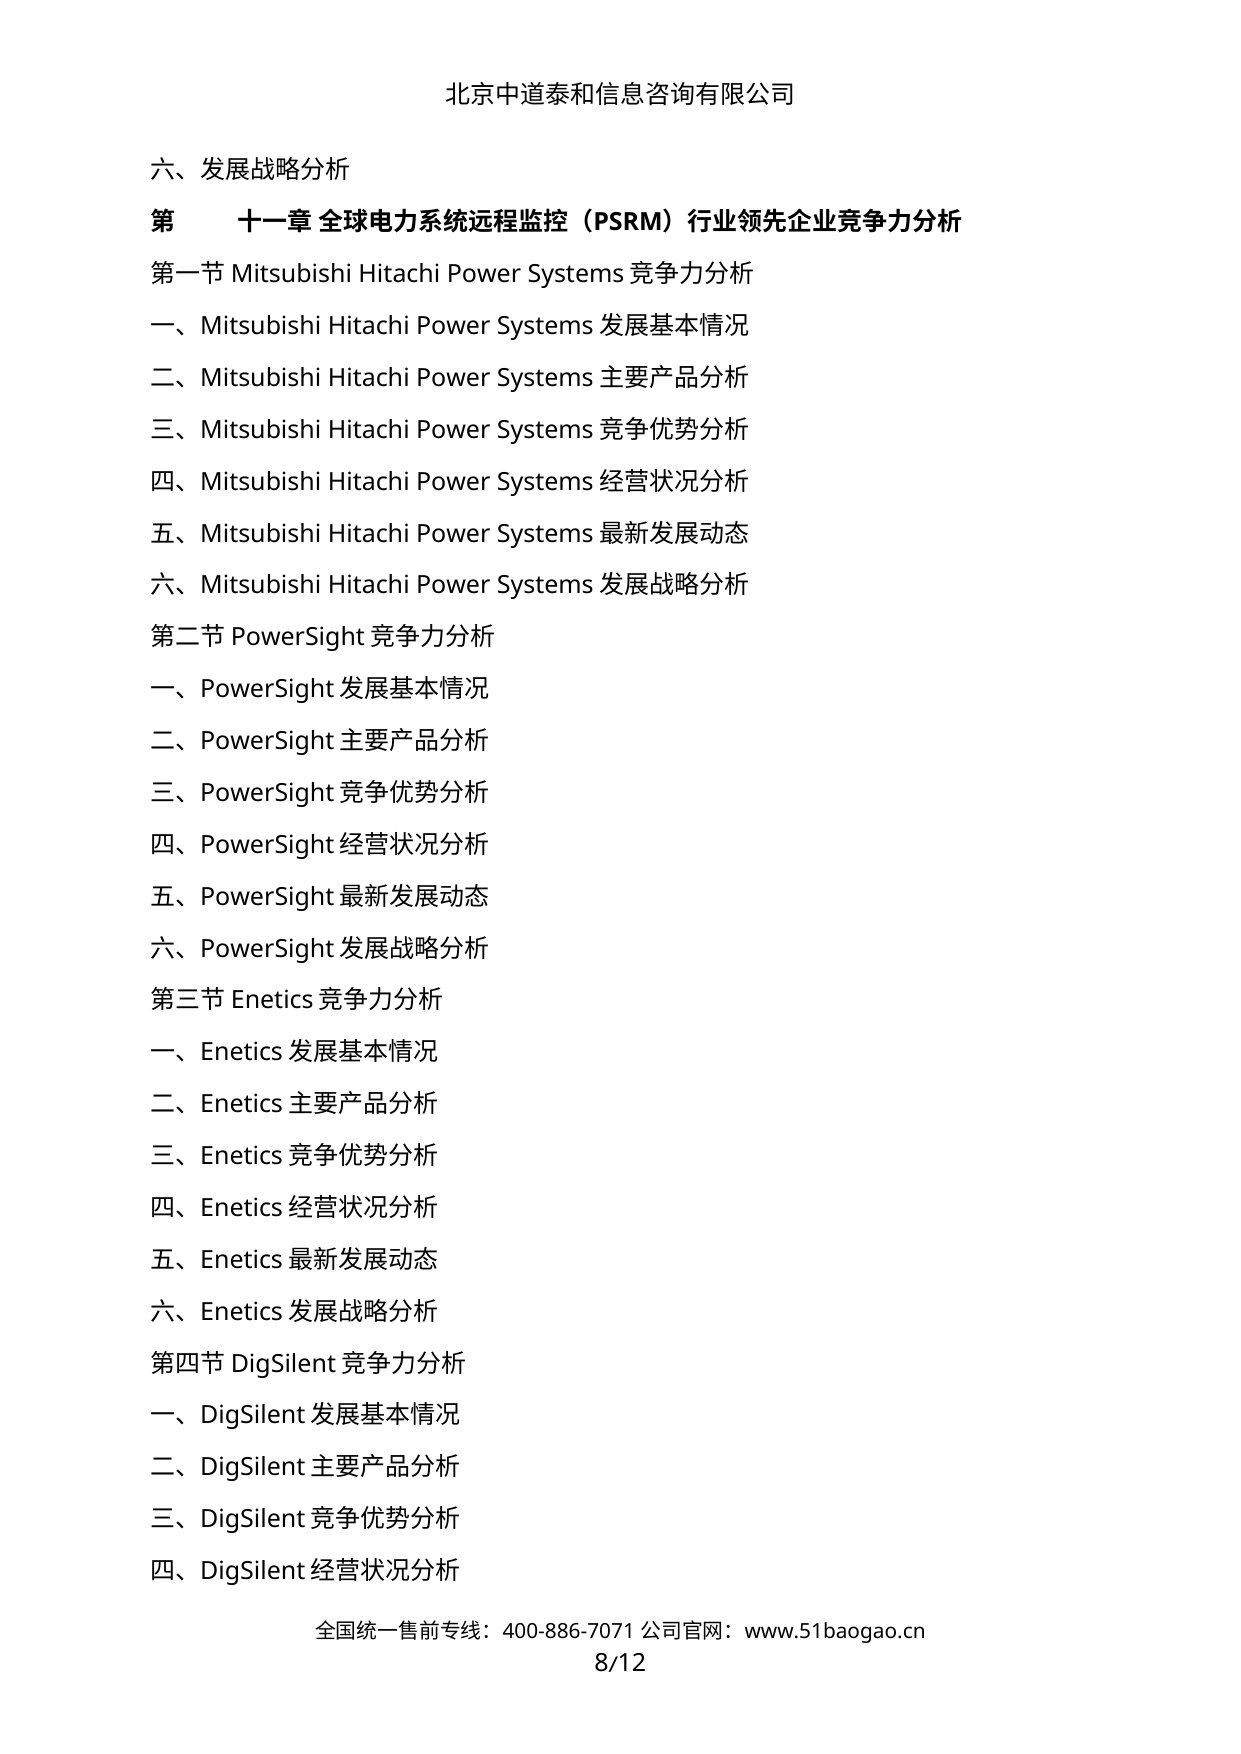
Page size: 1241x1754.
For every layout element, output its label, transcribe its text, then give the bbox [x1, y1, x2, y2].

text 第三节 Enetics竞争力分析 [150, 980, 1090, 1016]
text 五、Mitsubishi Hitachi Power Systems最新发展动态 [150, 513, 1090, 549]
text 四、Mitsubishi Hitachi Power Systems经营状况分析 [150, 461, 1090, 497]
text 六、Enetics发展战略分析 [150, 1291, 1090, 1327]
text 一、Enetics发展基本情况 [150, 1032, 1090, 1068]
text 二、Enetics主要产品分析 [150, 1084, 1090, 1120]
text 四、DigSilent经营状况分析 [150, 1551, 1090, 1587]
text 四、Enetics经营状况分析 [150, 1187, 1090, 1224]
text 三、Enetics竞争优势分析 [150, 1136, 1090, 1172]
text 一、PowerSight发展基本情况 [150, 669, 1090, 705]
text 三、PowerSight竞争优势分析 [150, 772, 1090, 809]
text 六、发展战略分析 [150, 150, 1090, 186]
text 第四节 DigSilent竞争力分析 [150, 1343, 1090, 1379]
text 六、PowerSight发展战略分析 [150, 928, 1090, 964]
text 四、PowerSight经营状况分析 [150, 824, 1090, 861]
text 六、Mitsubishi Hitachi Power Systems发展战略分析 [150, 565, 1090, 601]
text 二、Mitsubishi Hitachi Power Systems主要产品分析 [150, 357, 1090, 394]
text 三、DigSilent竞争优势分析 [150, 1499, 1090, 1535]
text 第 十一章 全球电力系统远程监控（PSRM）行业领先企业竞争力分析 [150, 202, 1090, 238]
text 五、Enetics最新发展动态 [150, 1239, 1090, 1276]
text 五、PowerSight最新发展动态 [150, 876, 1090, 912]
text 一、DigSilent发展基本情况 [150, 1395, 1090, 1431]
text 第一节 Mitsubishi Hitachi Power Systems竞争力分析 [150, 254, 1090, 290]
text 二、DigSilent主要产品分析 [150, 1447, 1090, 1483]
text 二、PowerSight主要产品分析 [150, 721, 1090, 757]
text 三、Mitsubishi Hitachi Power Systems竞争优势分析 [150, 409, 1090, 446]
text 一、Mitsubishi Hitachi Power Systems发展基本情况 [150, 306, 1090, 342]
text 第二节 PowerSight竞争力分析 [150, 617, 1090, 653]
